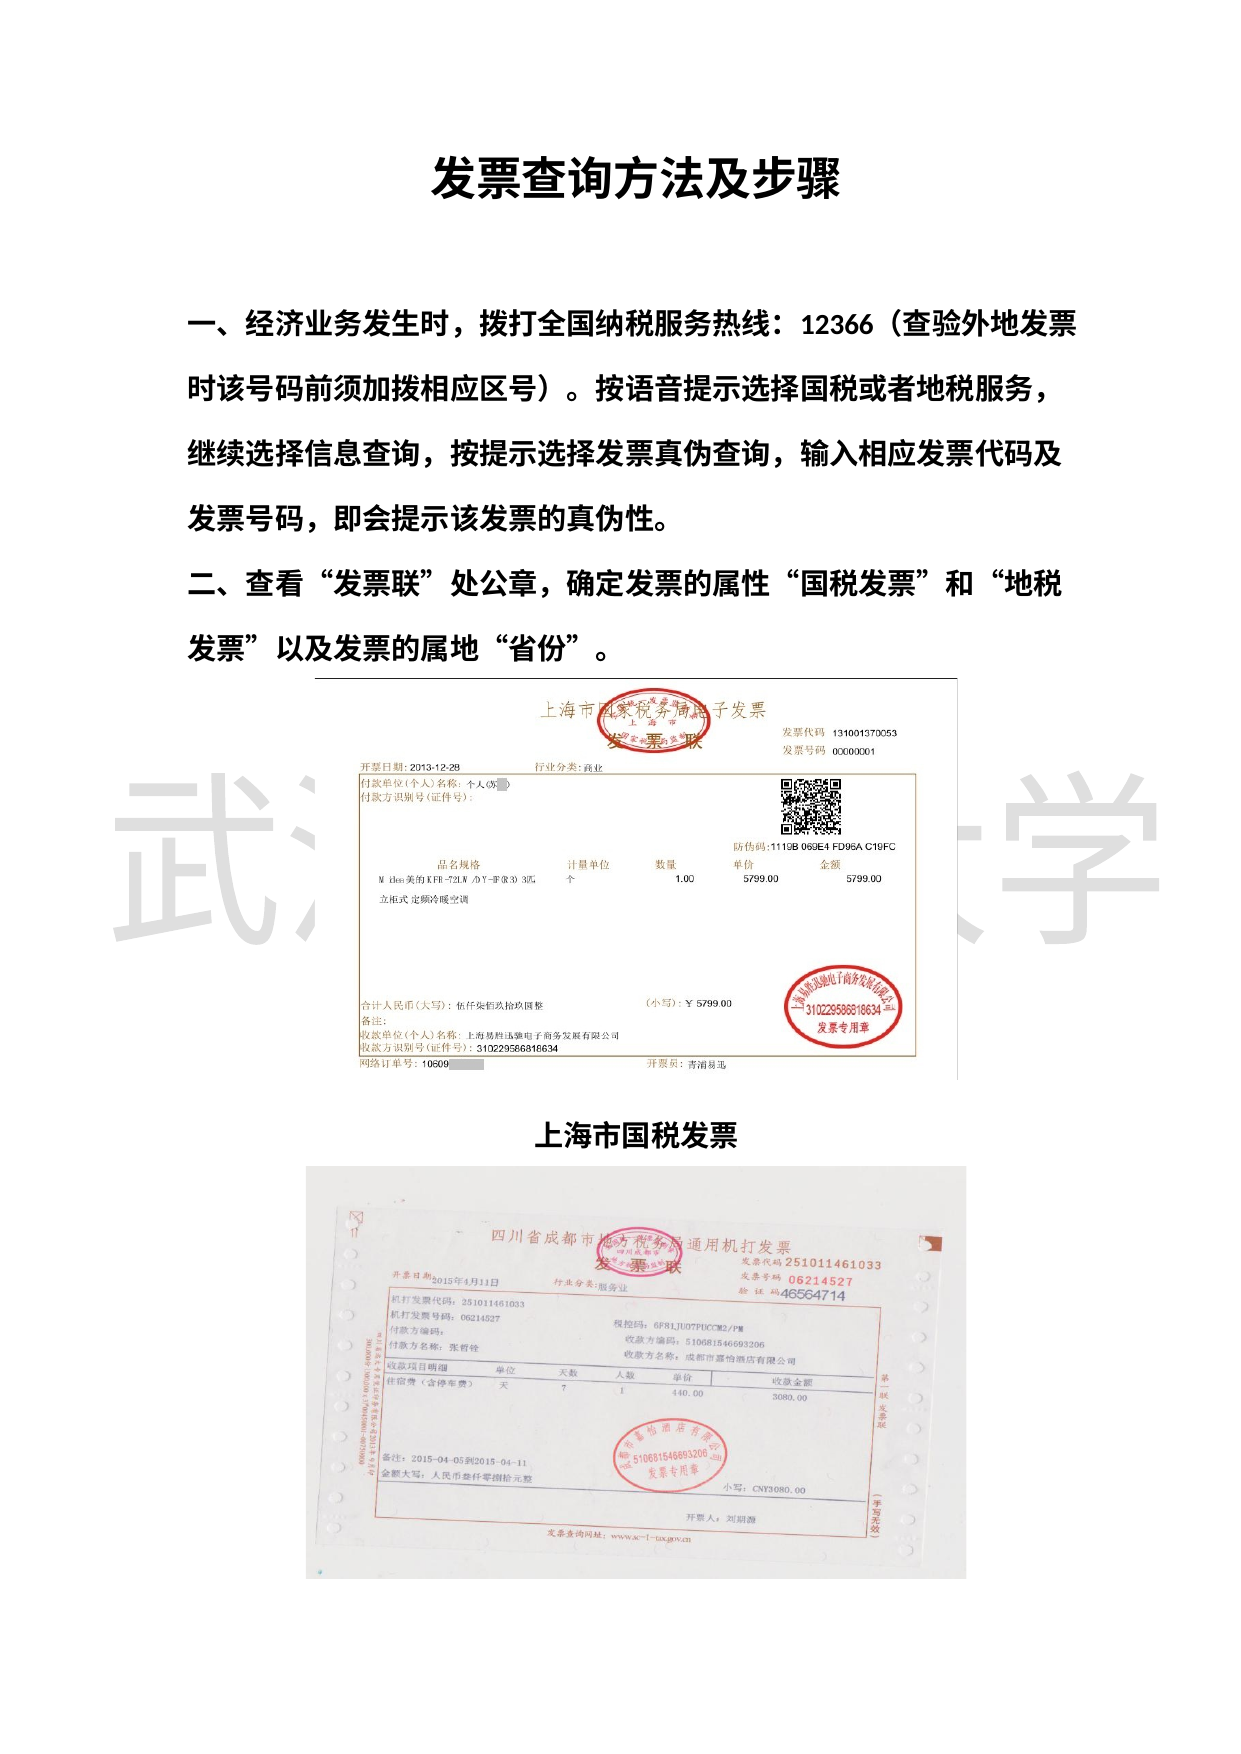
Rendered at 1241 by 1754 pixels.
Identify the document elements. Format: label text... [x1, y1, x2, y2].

text 发票查询方法及步骤 [187, 126, 1085, 224]
picture [314, 678, 958, 1080]
list 查看“发票联”处公章，确定发票的属性“国税发票”和“地税发票”以及发票的属地“省份”。 [187, 549, 1085, 679]
text 上海市国税发票 [187, 1101, 1085, 1166]
list 经济业务发生时，拨打全国纳税服务热线：12366（查验外地发票时该号码前须加拨相应区号）。按语音提示选择国税或者地税服务，继续选择信息查询，按提示选择发票真伪查询，输入相应发票代码及发票号码，即会提示该发票的真伪性。 [187, 289, 1085, 549]
picture [305, 1166, 967, 1579]
